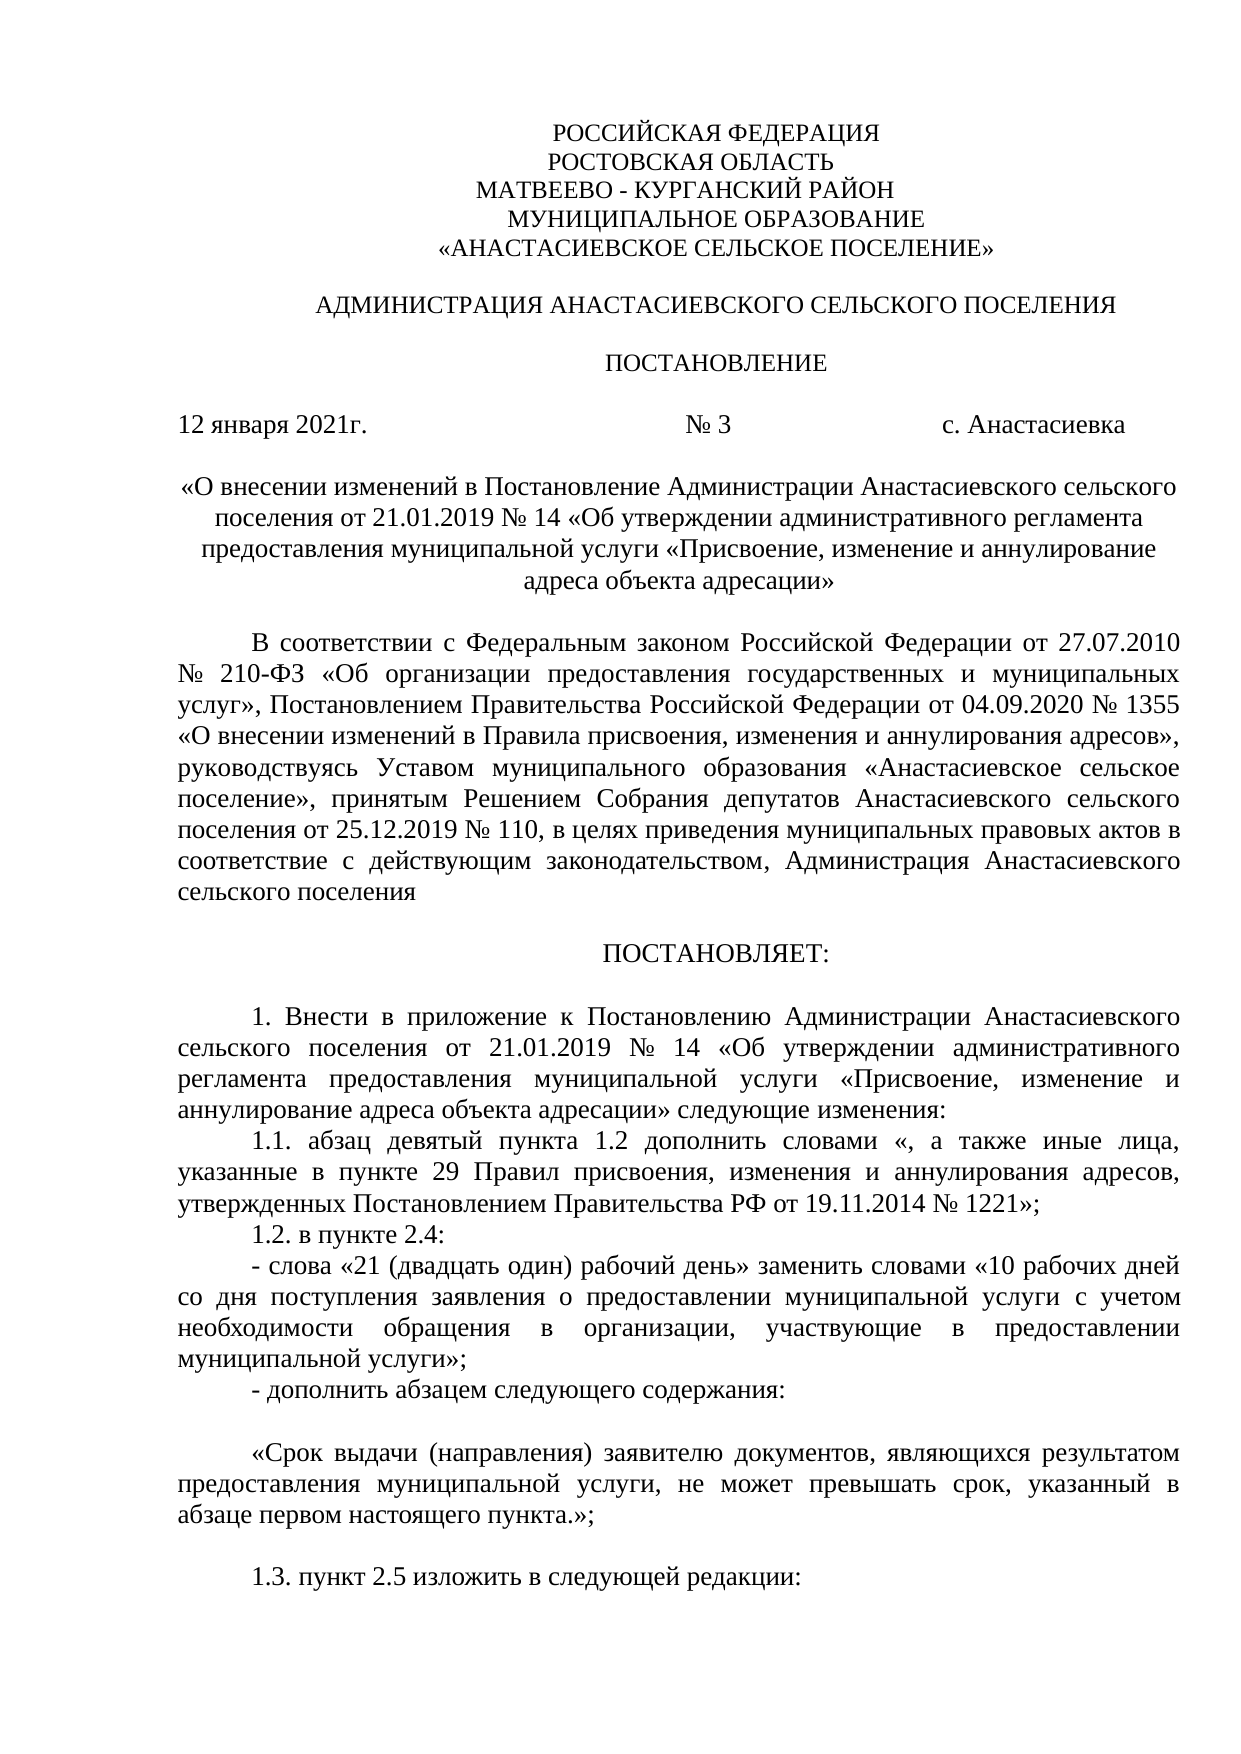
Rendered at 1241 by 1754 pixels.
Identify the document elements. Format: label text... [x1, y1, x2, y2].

text ПОСТАНОВЛЕНИЕ [177, 348, 1181, 377]
text «О внесении изменений в Постановление Администрации Анастасиевского сельского поселения от 21.01.2019 № 14 «Об утверждении административного регламента предоставления муниципальной услуги «Присвоение, изменение и аннулирование адреса объекта адресации» [177, 470, 1181, 595]
text 1. Внести в приложение к Постановлению Администрации Анастасиевского сельского поселения от 21.01.2019 № 14 «Об утверждении административного регламента предоставления муниципальной услуги «Присвоение, изменение и аннулирование адреса объекта адресации» следующие изменения: [177, 1000, 1181, 1124]
text - слова «21 (двадцать один) рабочий день» заменить словами «10 рабочих дней со дня поступления заявления о предоставлении муниципальной услуги с учетом необходимости обращения в организации, участвующие в предоставлении муниципальной услуги»; [177, 1249, 1181, 1373]
text РОССИЙСКАЯ ФЕДЕРАЦИЯ [177, 118, 1181, 147]
text АДМИНИСТРАЦИЯ АНАСТАСИЕВСКОГО СЕЛЬСКОГО ПОСЕЛЕНИЯ [177, 291, 1181, 319]
text - дополнить абзацем следующего содержания: [177, 1373, 1181, 1405]
text «Срок выдачи (направления) заявителю документов, являющихся результатом предоставления муниципальной услуги, не может превышать срок, указанный в абзаце первом настоящего пункта.»; [177, 1436, 1181, 1529]
text 1.1. абзац девятый пункта 1.2 дополнить словами «, а также иные лица, указанные в пункте 29 Правил присвоения, изменения и аннулирования адресов, утвержденных Постановлением Правительства РФ от 19.11.2014 № 1221»; [177, 1124, 1181, 1218]
text ПОСТАНОВЛЯЕТ: [177, 937, 1181, 969]
text «АНАСТАСИЕВСКОЕ СЕЛЬСКОЕ ПОСЕЛЕНИЕ» [177, 233, 1181, 262]
text МУНИЦИПАЛЬНОЕ ОБРАЗОВАНИЕ [177, 204, 1181, 233]
text В соответствии с Федеральным законом Российской Федерации от 27.07.2010 № 210-ФЗ «Об организации предоставления государственных и муниципальных услуг», Постановлением Правительства Российской Федерации от 04.09.2020 № 1355 «О внесении изменений в Правила присвоения, изменения и аннулирования адресов», руководствуясь Уставом муниципального образования «Анастасиевское сельское поселение», принятым Решением Собрания депутатов Анастасиевского сельского поселения от 25.12.2019 № 110, в целях приведения муниципальных правовых актов в соответствие с действующим законодательством, Администрация Анастасиевского сельского поселения [177, 626, 1181, 906]
text РОСТОВСКАЯ ОБЛАСТЬ [177, 147, 1181, 176]
text 12 января 2021г. № 3 с. Анастасиевка [177, 408, 1181, 439]
text 1.3. пункт 2.5 изложить в следующей редакции: [177, 1560, 1181, 1592]
text МАТВЕЕВО - КУРГАНСКИЙ РАЙОН [177, 176, 1181, 204]
text 1.2. в пункте 2.4: [177, 1218, 1181, 1249]
